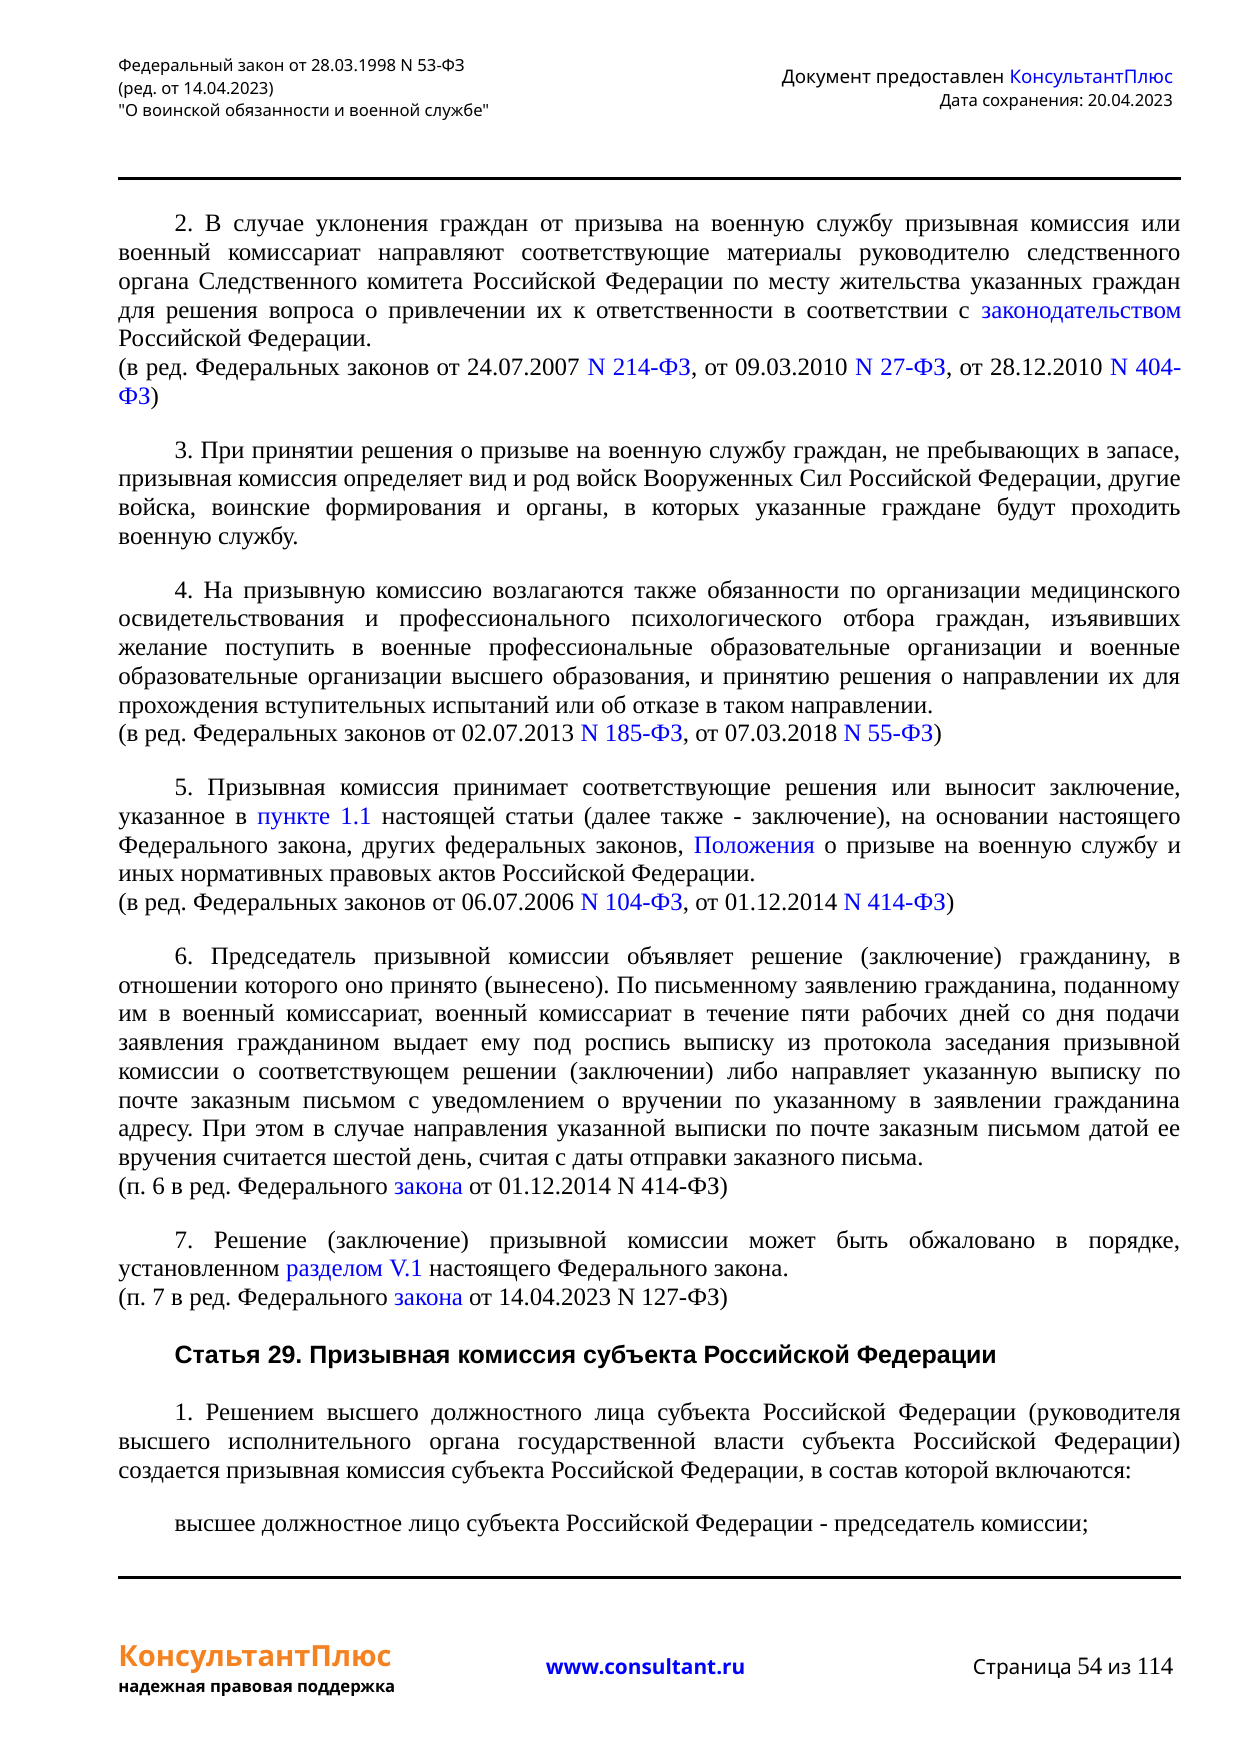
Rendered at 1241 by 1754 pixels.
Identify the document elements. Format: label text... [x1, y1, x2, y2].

text 1. Решением высшего должностного лица субъекта Российской Федерации (руководителя высшего исполнительного органа государственной власти субъекта Российской Федерации) создается призывная комиссия субъекта Российской Федерации, в состав которой включаются: [118, 1397, 1181, 1483]
text (в ред. Федеральных законов от 06.07.2006 N 104-ФЗ, от 01.12.2014 N 414-ФЗ) [118, 887, 1181, 916]
text (п. 7 в ред. Федерального закона от 14.04.2023 N 127-ФЗ) [118, 1282, 1181, 1311]
text (п. 6 в ред. Федерального закона от 01.12.2014 N 414-ФЗ) [118, 1171, 1181, 1200]
text 3. При принятии решения о призыве на военную службу граждан, не пребывающих в запасе, призывная комиссия определяет вид и род войск Вооруженных Сил Российской Федерации, другие войска, воинские формирования и органы, в которых указанные граждане будут проходить военную службу. [118, 435, 1181, 550]
text 7. Решение (заключение) призывной комиссии может быть обжаловано в порядке, установленном разделом V.1 настоящего Федерального закона. [118, 1225, 1181, 1282]
text (в ред. Федеральных законов от 02.07.2013 N 185-ФЗ, от 07.03.2018 N 55-ФЗ) [118, 718, 1181, 747]
text (в ред. Федеральных законов от 24.07.2007 N 214-ФЗ, от 09.03.2010 N 27-ФЗ, от 28.12.2010 N 404-ФЗ) [118, 352, 1181, 410]
text 5. Призывная комиссия принимает соответствующие решения или выносит заключение, указанное в пункте 1.1 настоящей статьи (далее также - заключение), на основании настоящего Федерального закона, других федеральных законов, Положения о призыве на военную службу и иных нормативных правовых актов Российской Федерации. [118, 772, 1181, 887]
text 2. В случае уклонения граждан от призыва на военную службу призывная комиссия или военный комиссариат направляют соответствующие материалы руководителю следственного органа Следственного комитета Российской Федерации по месту жительства указанных граждан для решения вопроса о привлечении их к ответственности в соответствии с законодательством Российской Федерации. [118, 208, 1181, 352]
text высшее должностное лицо субъекта Российской Федерации - председатель комиссии; [118, 1508, 1181, 1537]
text 6. Председатель призывной комиссии объявляет решение (заключение) гражданину, в отношении которого оно принято (вынесено). По письменному заявлению гражданина, поданному им в военный комиссариат, военный комиссариат в течение пяти рабочих дней со дня подачи заявления гражданином выдает ему под роспись выписку из протокола заседания призывной комиссии о соответствующем решении (заключении) либо направляет указанную выписку по почте заказным письмом с уведомлением о вручении по указанному в заявлении гражданина адресу. При этом в случае направления указанной выписки по почте заказным письмом датой ее вручения считается шестой день, считая с даты отправки заказного письма. [118, 941, 1181, 1171]
text 4. На призывную комиссию возлагаются также обязанности по организации медицинского освидетельствования и профессионального психологического отбора граждан, изъявивших желание поступить в военные профессиональные образовательные организации и военные образовательные организации высшего образования, и принятию решения о направлении их для прохождения вступительных испытаний или об отказе в таком направлении. [118, 575, 1181, 718]
title Статья 29. Призывная комиссия субъекта Российской Федерации [118, 1340, 1181, 1368]
